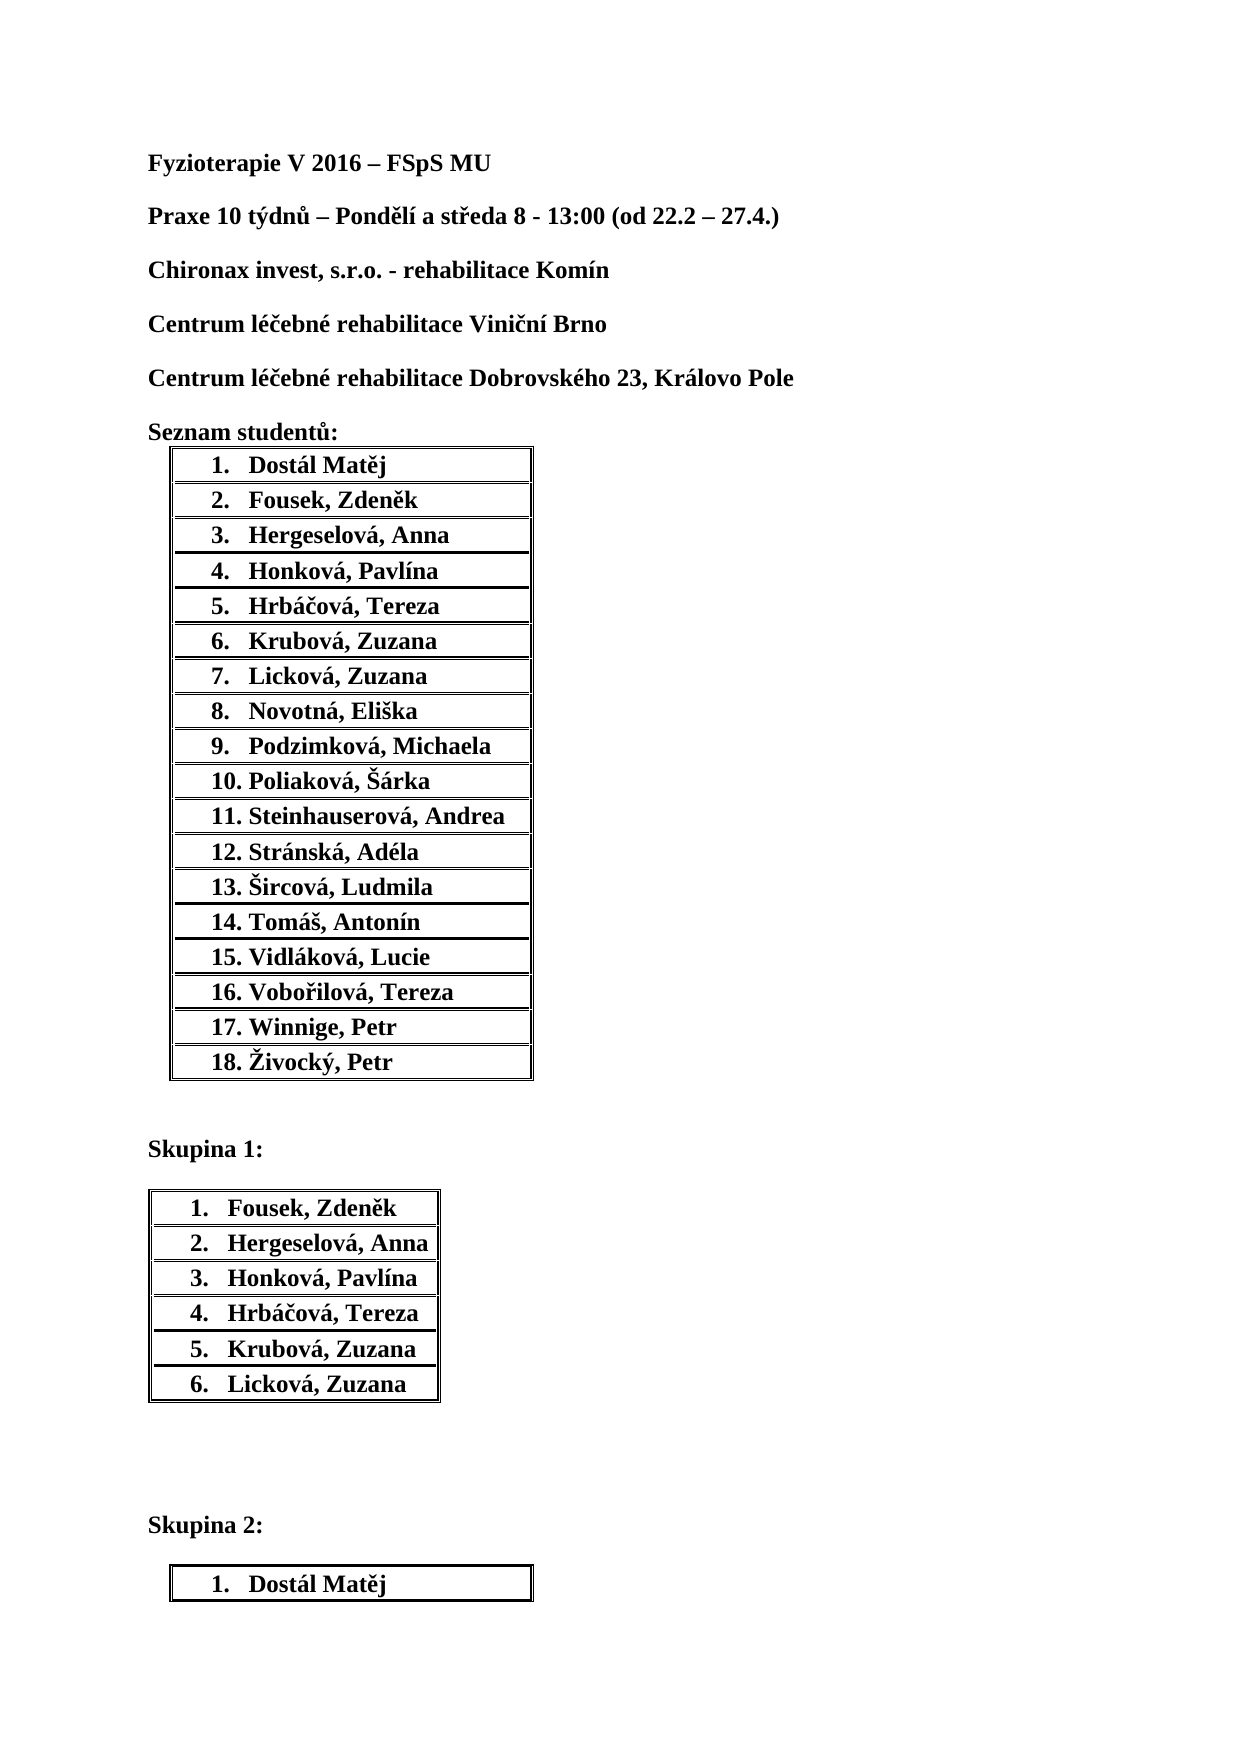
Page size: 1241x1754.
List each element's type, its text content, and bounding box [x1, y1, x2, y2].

table_header Dostál Matěj [173, 1567, 530, 1599]
text Fyzioterapie V 2016 – FSpS MU [148, 148, 1093, 176]
table_cell Šircová, Ludmila [171, 867, 532, 902]
table_cell Honková, Pavlína [173, 551, 530, 586]
table_cell Hrbáčová, Tereza [173, 586, 530, 621]
text Skupina 1: [148, 1134, 1093, 1163]
table_cell Krubová, Zuzana [152, 1329, 437, 1364]
table_cell Tomáš, Antonín [173, 902, 530, 937]
text Seznam studentů: [148, 417, 1093, 446]
table_cell Živocký, Petr [173, 1043, 531, 1077]
table_cell Krubová, Zuzana [173, 621, 531, 656]
table_cell Novotná, Eliška [173, 691, 531, 726]
table_header Fousek, Zdeněk [152, 1192, 437, 1223]
table_header Dostál Matěj [173, 449, 530, 481]
table_cell Fousek, Zdeněk [171, 481, 532, 516]
table_cell Stránská, Adéla [171, 832, 532, 867]
table_cell Vidláková, Lucie [173, 937, 530, 972]
text Centrum léčebné rehabilitace Dobrovského 23, Královo Pole [148, 363, 1093, 392]
table_cell Hrbáčová, Tereza [150, 1294, 439, 1329]
text Skupina 2: [148, 1510, 1093, 1539]
table_cell Licková, Zuzana [152, 1364, 437, 1399]
text Centrum léčebné rehabilitace Viniční Brno [148, 309, 1093, 338]
text Chironax invest, s.r.o. - rehabilitace Komín [148, 255, 1093, 284]
table_cell Honková, Pavlína [150, 1259, 439, 1294]
table_cell Hergeselová, Anna [171, 516, 532, 551]
table_cell Hergeselová, Anna [152, 1224, 438, 1259]
table_cell Steinhauserová, Andrea [171, 797, 532, 832]
table_cell Poliaková, Šárka [171, 762, 532, 797]
text Praxe 10 týdnů – Pondělí a středa 8 - 13:00 (od 22.2 – 27.4.) [148, 201, 1093, 230]
table_cell Vobořilová, Tereza [173, 972, 531, 1007]
table_cell Licková, Zuzana [173, 656, 531, 691]
table_cell Winnige, Petr [173, 1007, 531, 1042]
table_cell Podzimková, Michaela [173, 726, 531, 762]
